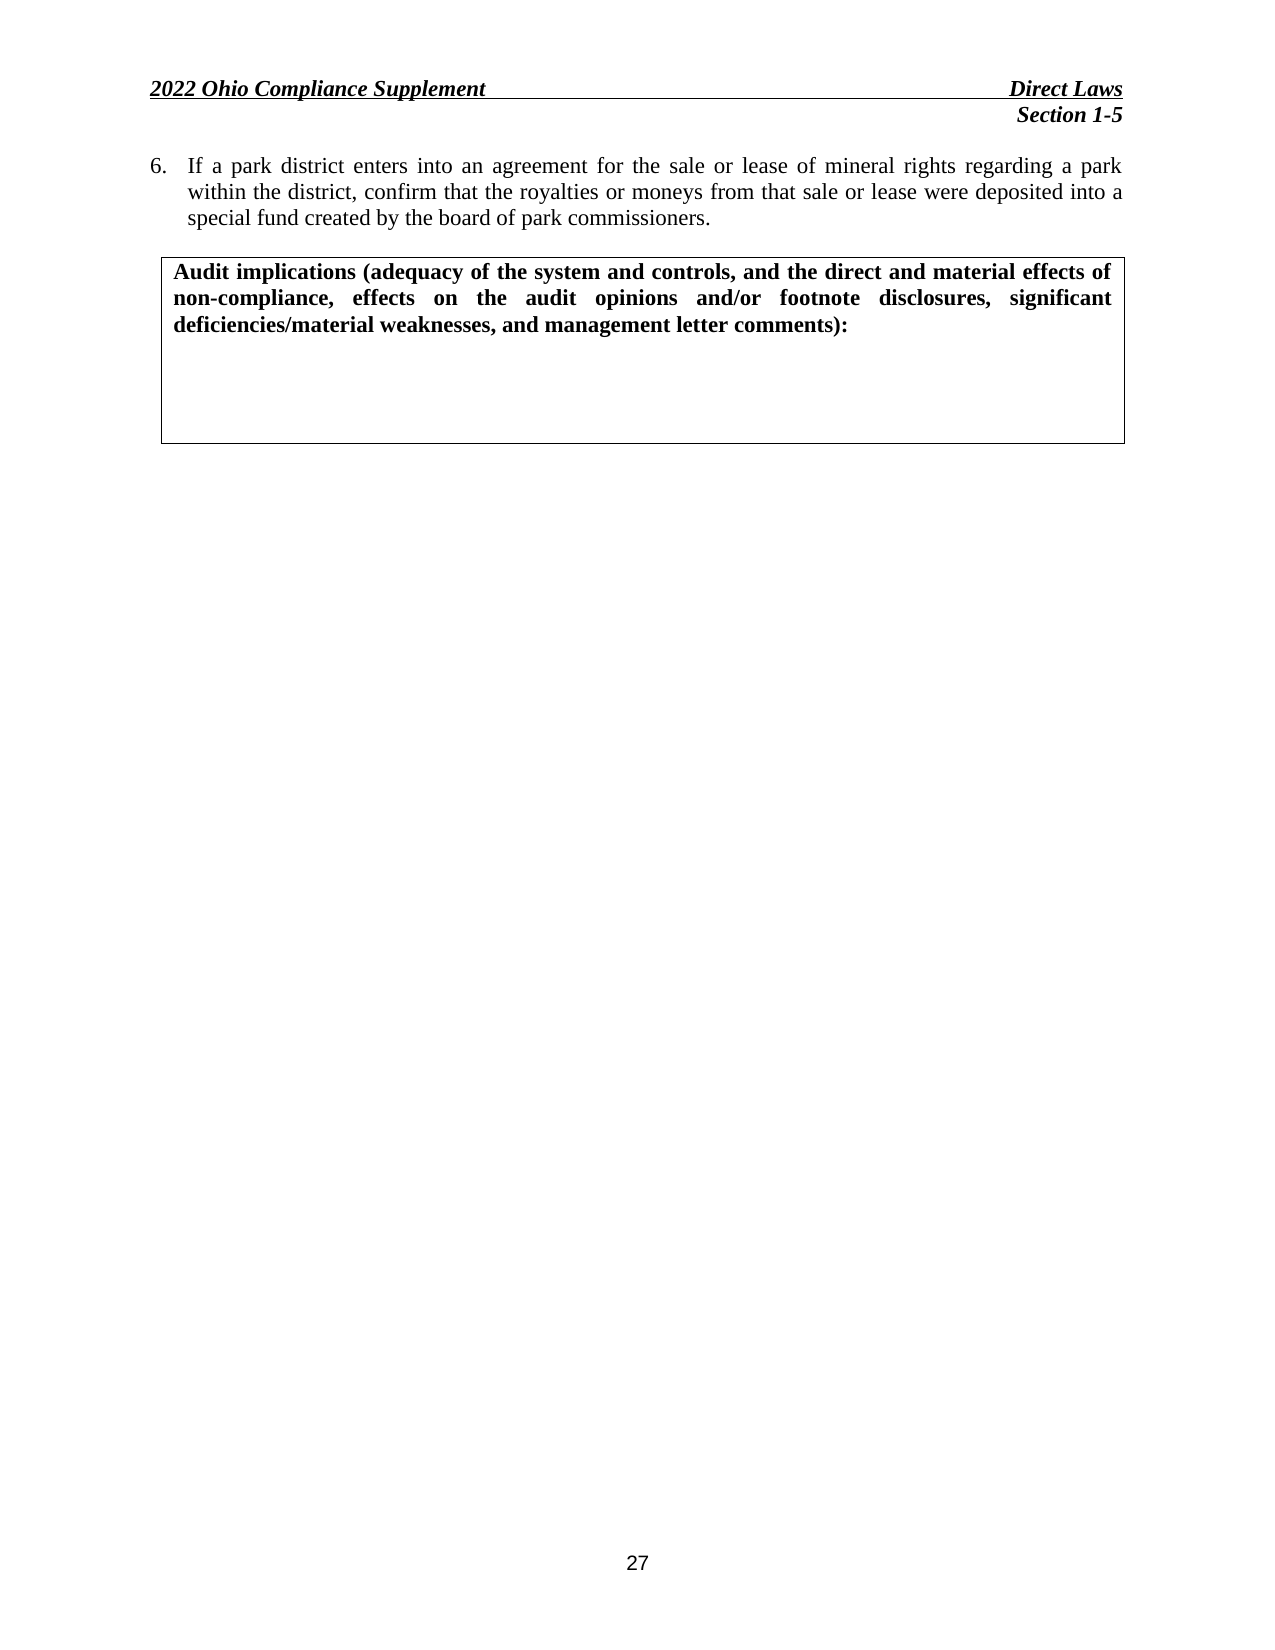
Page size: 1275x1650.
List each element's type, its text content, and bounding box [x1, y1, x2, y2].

list If a park district enters into an agreement for the sale or lease of mineral rights regarding a park within the district, confirm that the royalties or moneys from that sale or lease were deposited into a special fund created by the board of park commissioners. [150, 152, 1125, 231]
table_header Audit implications (adequacy of the system and controls, and the direct and material effects of non-compliance, effects on the audit opinions and/or footnote disclosures, significant deficiencies/material weaknesses, and management letter comments): [162, 258, 1124, 443]
